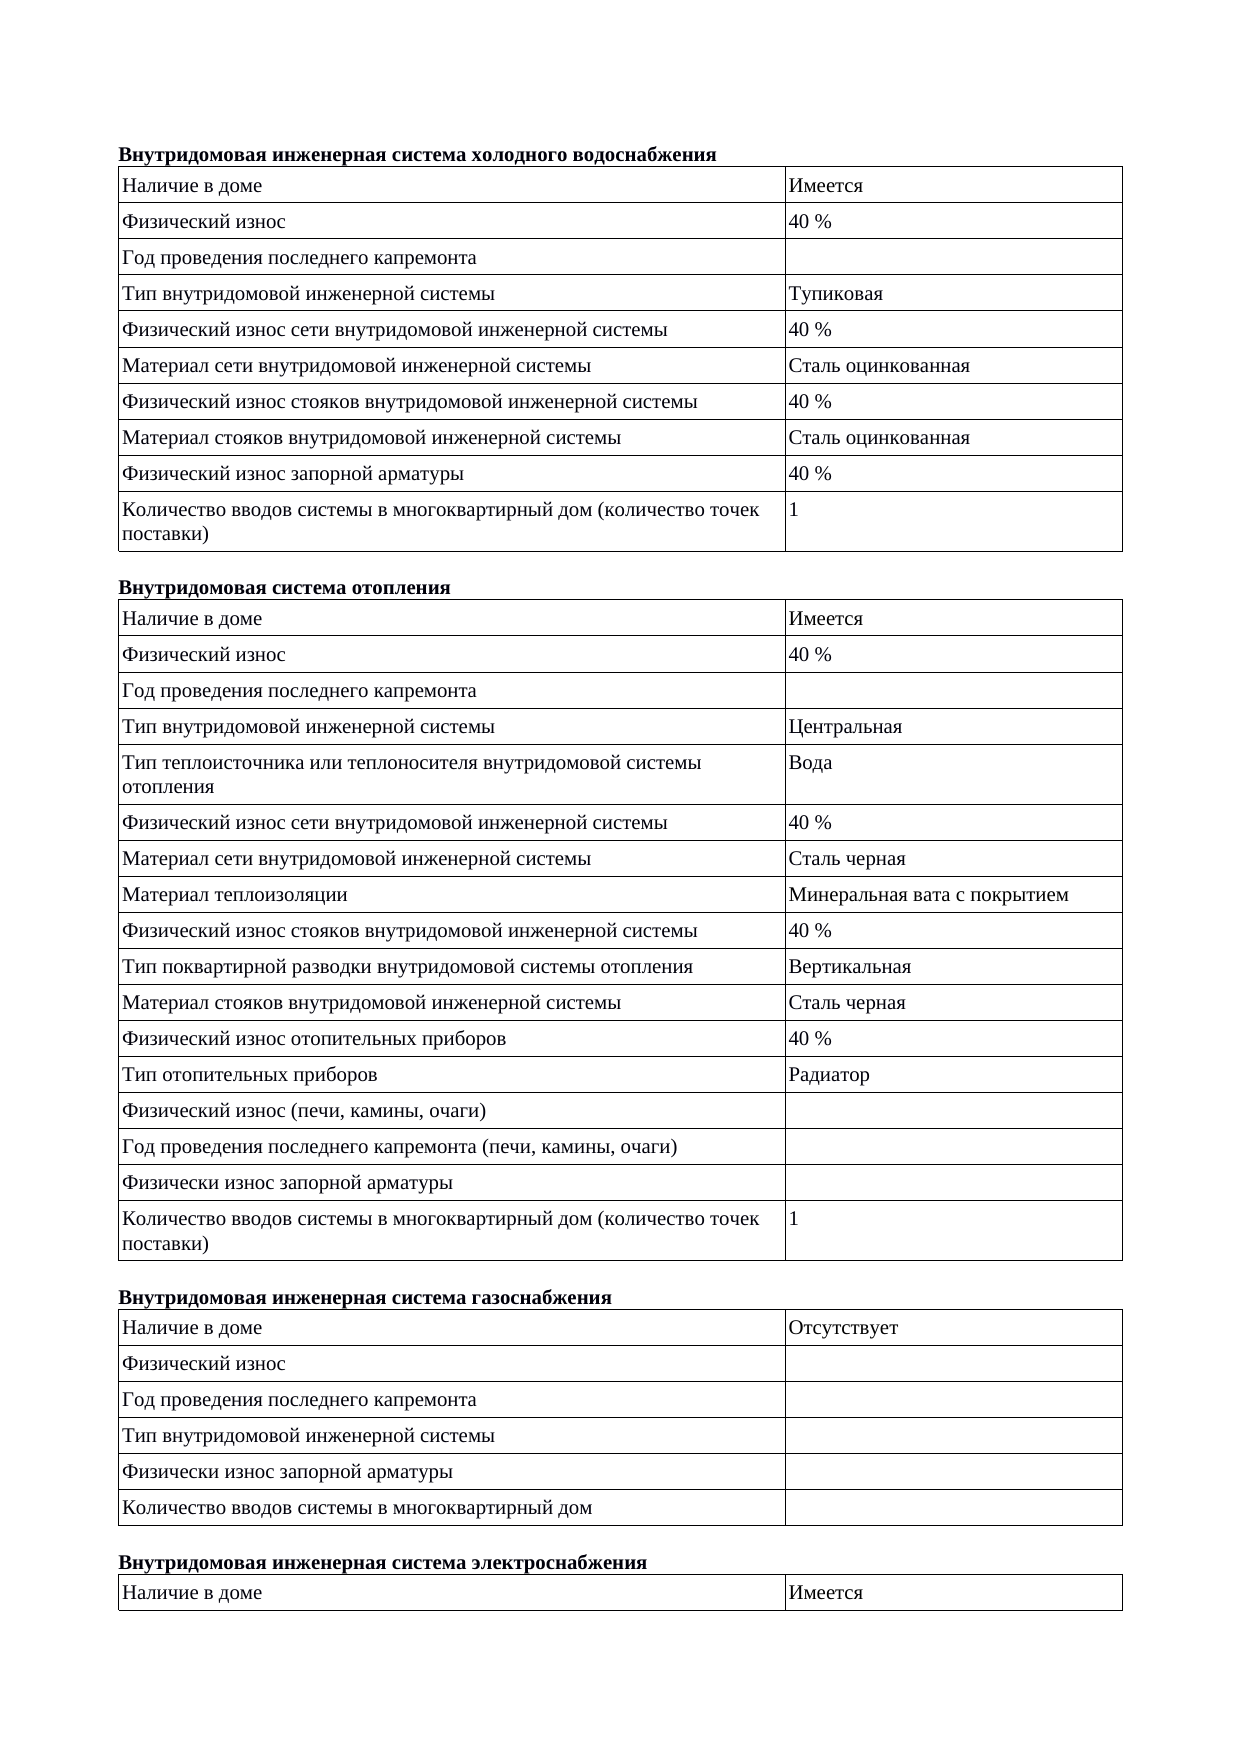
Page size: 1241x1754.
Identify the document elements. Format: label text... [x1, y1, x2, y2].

text Внутридомовая инженерная система холодного водоснабжения [118, 142, 1122, 166]
table_cell Тип внутридомовой инженерной системы [119, 275, 785, 310]
table_cell Тип поквартирной разводки внутридомовой системы отопления [119, 949, 785, 984]
table_cell 40 % [786, 456, 1122, 491]
table_cell 40 % [786, 1021, 1122, 1056]
table_cell Тупиковая [786, 275, 1122, 310]
table_cell Сталь черная [786, 841, 1122, 876]
table_cell Физический износ сети внутридомовой инженерной системы [119, 805, 785, 840]
table_cell 40 % [786, 311, 1122, 346]
text Внутридомовая система отопления [118, 575, 1122, 599]
table_cell Тип внутридомовой инженерной системы [119, 709, 785, 743]
table_cell Тип теплоисточника или теплоносителя внутридомовой системы отопления [119, 745, 785, 804]
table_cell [119, 1490, 785, 1525]
table_cell Год проведения последнего капремонта [119, 673, 785, 707]
table_cell Материал сети внутридомовой инженерной системы [119, 348, 785, 382]
text Внутридомовая инженерная система электроснабжения [118, 1550, 1122, 1574]
table_header Имеется [786, 600, 1122, 635]
table_cell Физический износ отопительных приборов [119, 1021, 785, 1056]
text Внутридомовая инженерная система газоснабжения [118, 1261, 1122, 1309]
table_cell Радиатор [786, 1057, 1122, 1092]
table_cell [786, 1454, 1122, 1489]
table_cell Год проведения последнего капремонта (печи, камины, очаги) [119, 1129, 785, 1164]
table_cell [786, 239, 1122, 274]
table_cell [786, 1093, 1122, 1128]
table_header Наличие в доме [119, 167, 785, 202]
table_cell Сталь черная [786, 985, 1122, 1020]
table_cell [786, 1418, 1122, 1453]
table_header Наличие в доме [119, 1575, 785, 1610]
table_cell Физический износ [119, 203, 785, 238]
table_cell [786, 1382, 1122, 1417]
table_cell Материал теплоизоляции [119, 877, 785, 912]
table_cell [786, 1165, 1122, 1200]
table_cell 40 % [786, 913, 1122, 948]
table_cell Тип внутридомовой инженерной системы [119, 1418, 785, 1453]
table_cell Год проведения последнего капремонта [119, 1382, 785, 1417]
table_cell Физически износ запорной арматуры [119, 1454, 785, 1489]
table_cell Физический износ стояков внутридомовой инженерной системы [119, 913, 785, 948]
table_cell 40 % [786, 805, 1122, 840]
table_cell [786, 1490, 1122, 1525]
table_header Наличие в доме [119, 600, 785, 635]
table_cell Сталь оцинкованная [786, 348, 1122, 382]
table_cell Количество вводов системы в многоквартирный дом (количество точек поставки) [119, 1201, 785, 1260]
table_cell Материал стояков внутридомовой инженерной системы [119, 420, 785, 454]
table_cell Тип отопительных приборов [119, 1057, 785, 1092]
table_cell Физический износ (печи, камины, очаги) [119, 1093, 785, 1128]
table_cell Год проведения последнего капремонта [119, 239, 785, 274]
table_cell Физический износ [119, 636, 785, 671]
table_cell Центральная [786, 709, 1122, 743]
table_cell 40 % [786, 203, 1122, 238]
table_cell Физически износ запорной арматуры [119, 1165, 785, 1200]
table_header Имеется [786, 1575, 1122, 1610]
table_cell [786, 1129, 1122, 1164]
table_cell Минеральная вата с покрытием [786, 877, 1122, 912]
table_cell Материал сети внутридомовой инженерной системы [119, 841, 785, 876]
table_cell Вода [786, 745, 1122, 804]
table_header Отсутствует [786, 1310, 1122, 1345]
table_cell [786, 1346, 1122, 1381]
table_cell Физический износ [119, 1346, 785, 1381]
table_cell 1 [786, 1201, 1122, 1260]
table_cell Физический износ сети внутридомовой инженерной системы [119, 311, 785, 346]
table_header Наличие в доме [119, 1310, 785, 1345]
table_cell 40 % [786, 384, 1122, 418]
table_cell Физический износ стояков внутридомовой инженерной системы [119, 384, 785, 418]
table_cell Физический износ запорной арматуры [119, 456, 785, 491]
table_cell Материал стояков внутридомовой инженерной системы [119, 985, 785, 1020]
table_cell Вертикальная [786, 949, 1122, 984]
table_cell [786, 673, 1122, 707]
table_cell Количество вводов системы в многоквартирный дом (количество точек поставки) [119, 492, 785, 551]
table_header Имеется [786, 167, 1122, 202]
table_cell Сталь оцинкованная [786, 420, 1122, 454]
table_cell 1 [786, 492, 1122, 551]
table_cell 40 % [786, 636, 1122, 671]
